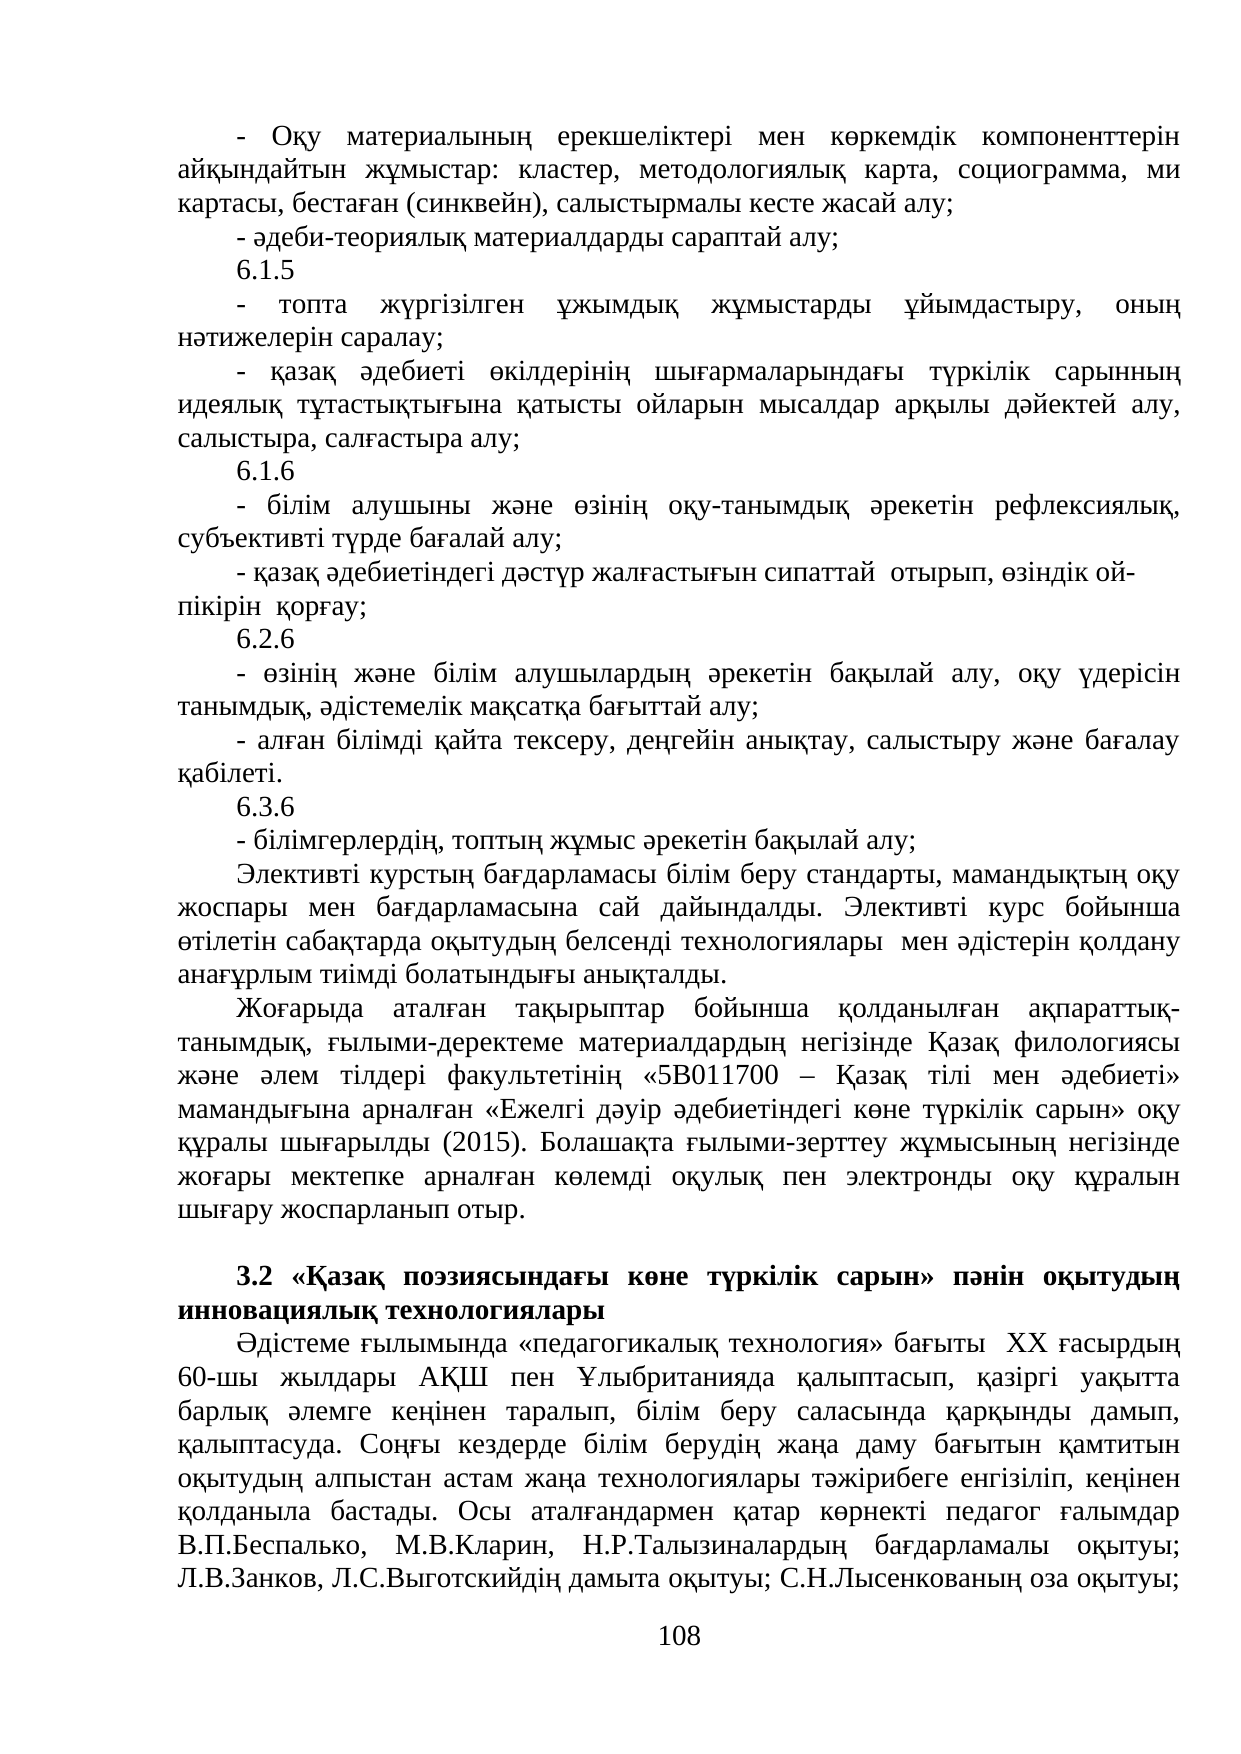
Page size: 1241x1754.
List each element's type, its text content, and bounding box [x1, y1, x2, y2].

text - қазақ әдебиетіндегі дәстүр жалғастығын сипаттай отырып, өзіндік ой-пікірін қорғау; [177, 554, 1181, 621]
text 6.2.6 [177, 621, 1181, 655]
text - алған білімді қайта тексеру, деңгейін анықтау, салыстыру және бағалау қабілеті. [177, 722, 1181, 789]
text 6.1.6 [177, 453, 1181, 487]
text - өзінің және білім алушылардың әрекетін бақылай алу, оқу үдерісін танымдық, әдістемелік мақсатқа бағыттай алу; [177, 655, 1181, 722]
text Жоғарыда аталған тақырыптар бойынша қолданылған ақпараттық-танымдық, ғылыми-деректеме материалдардың негізінде Қазақ филологиясы және әлем тілдері факультетінің «5В011700 – Қазақ тілі мен әдебиеті» мамандығына арналған «Ежелгі дәуір әдебиетіндегі көне түркілік сарын» оқу құралы шығарылды (2015). Болашақта ғылыми-зерттеу жұмысының негізінде жоғары мектепке арналған көлемді оқулық пен электронды оқу құралын шығару жоспарланып отыр. [177, 990, 1181, 1225]
text 6.1.5 [177, 252, 1181, 286]
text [177, 1326, 1181, 1594]
text 3.2 «Қазақ поэзиясындағы көне түркілік сарын» пәнін оқытудың инновациялық технологиялары [177, 1258, 1181, 1326]
text - Оқу материалының ерекшеліктері мен көркемдік компоненттерін айқындайтын жұмыстар: кластер, методологиялық карта, социограмма, ми картасы, бестаған (синквейн), салыстырмалы кесте жасай алу; [177, 118, 1181, 219]
text Элективті курстың бағдарламасы білім беру стандарты, мамандықтың оқу жоспары мен бағдарламасына сай дайындалды. Элективті курс бойынша өтілетін сабақтарда оқытудың белсенді технологиялары мен әдістерін қолдану анағұрлым тиімді болатындығы анықталды. [177, 856, 1181, 990]
text - білім алушыны және өзінің оқу-танымдық әрекетін рефлексиялық, субъективті түрде бағалай алу; [177, 487, 1181, 554]
text 6.3.6 [177, 789, 1181, 822]
text - топта жүргізілген ұжымдық жұмыстарды ұйымдастыру, оның нәтижелерін саралау; [177, 286, 1181, 353]
list - әдеби-теориялық материалдарды сараптай алу; [177, 219, 1181, 252]
text - білімгерлердің, топтың жұмыс әрекетін бақылай алу; [177, 822, 1181, 856]
text - қазақ әдебиеті өкілдерінің шығармаларындағы түркілік сарынның идеялық тұтастықтығына қатысты ойларын мысалдар арқылы дәйектей алу, салыстыра, салғастыра алу; [177, 353, 1181, 453]
